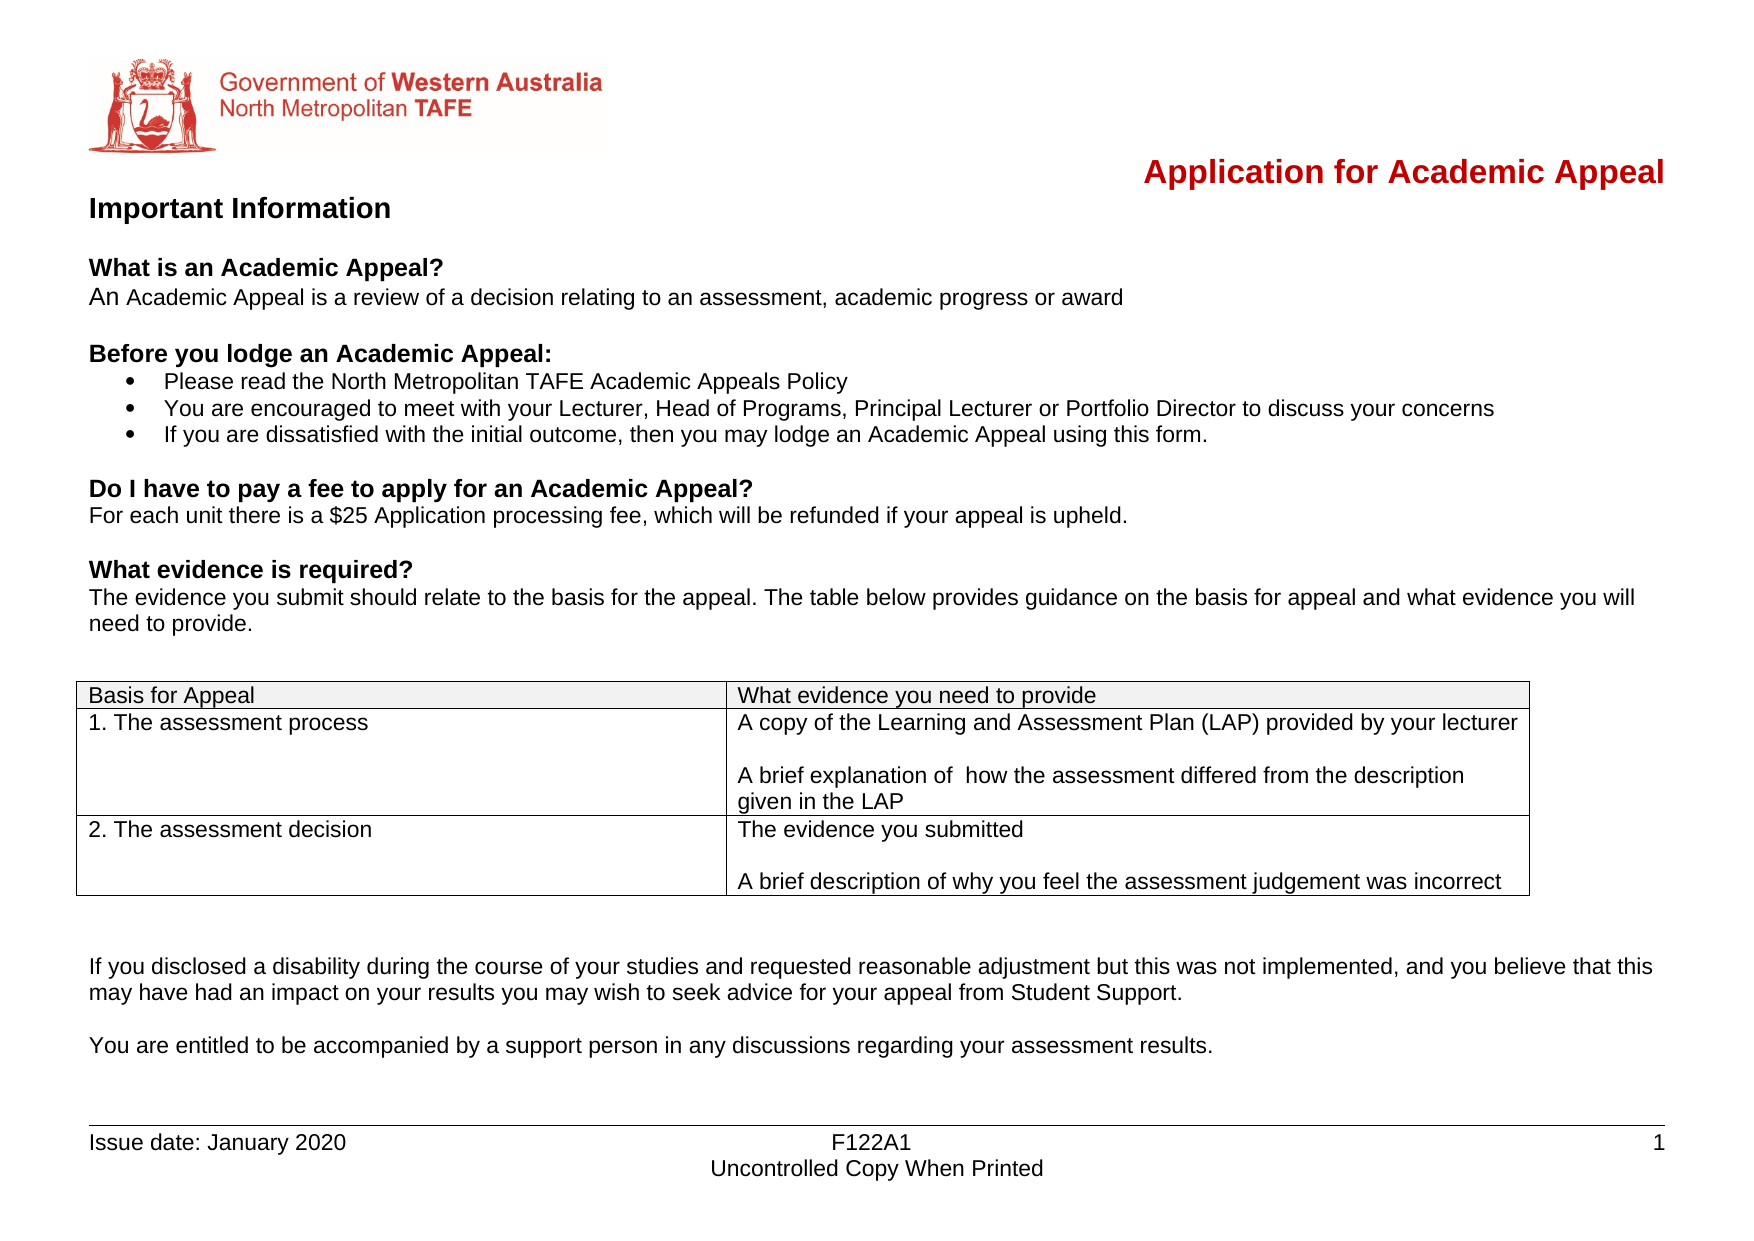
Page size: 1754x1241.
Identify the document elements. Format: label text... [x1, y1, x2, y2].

text The evidence you submit should relate to the basis for the appeal. The table below provides guidance on the basis for appeal and what evidence you will need to provide. [89, 584, 1665, 637]
table_cell 2. The assessment decision [77, 816, 726, 894]
text An Academic Appeal is a review of a decision relating to an assessment, academic progress or award [89, 282, 1665, 311]
list You are encouraged to meet with your Lecturer, Head of Programs, Principal Lecturer or Portfolio Director to discuss your concerns [126, 394, 1665, 421]
list Please read the North Metropolitan TAFE Academic Appeals Policy [126, 368, 1665, 394]
table_cell The evidence you submitted A brief description of why you feel the assessment judgement was incorrect [727, 816, 1529, 894]
text What is an Academic Appeal? [89, 253, 1665, 282]
text Do I have to pay a fee to apply for an Academic Appeal? [89, 474, 1665, 502]
table_header Basis for Appeal [77, 682, 726, 708]
picture [88, 59, 609, 153]
table_header What evidence you need to provide [727, 682, 1529, 708]
table_cell A copy of the Learning and Assessment Plan (LAP) provided by your lecturer A brief explanation of how the assessment differed from the description given in the LAP [727, 709, 1529, 814]
table_cell 1. The assessment process [77, 709, 726, 814]
text Before you lodge an Academic Appeal: [89, 339, 1665, 368]
text If you disclosed a disability during the course of your studies and requested reasonable adjustment but this was not implemented, and you believe that this may have had an impact on your results you may wish to seek advice for your appeal from Student Support. [89, 953, 1665, 1006]
text What evidence is required? [89, 555, 1665, 584]
list If you are dissatisfied with the initial outcome, then you may lodge an Academic Appeal using this form. [126, 421, 1665, 447]
text You are entitled to be accompanied by a support person in any discussions regarding your assessment results. [89, 1032, 1665, 1058]
subtitle Important Information [89, 191, 1665, 224]
text For each unit there is a $25 Application processing fee, which will be refunded if your appeal is upheld. [89, 502, 1665, 529]
